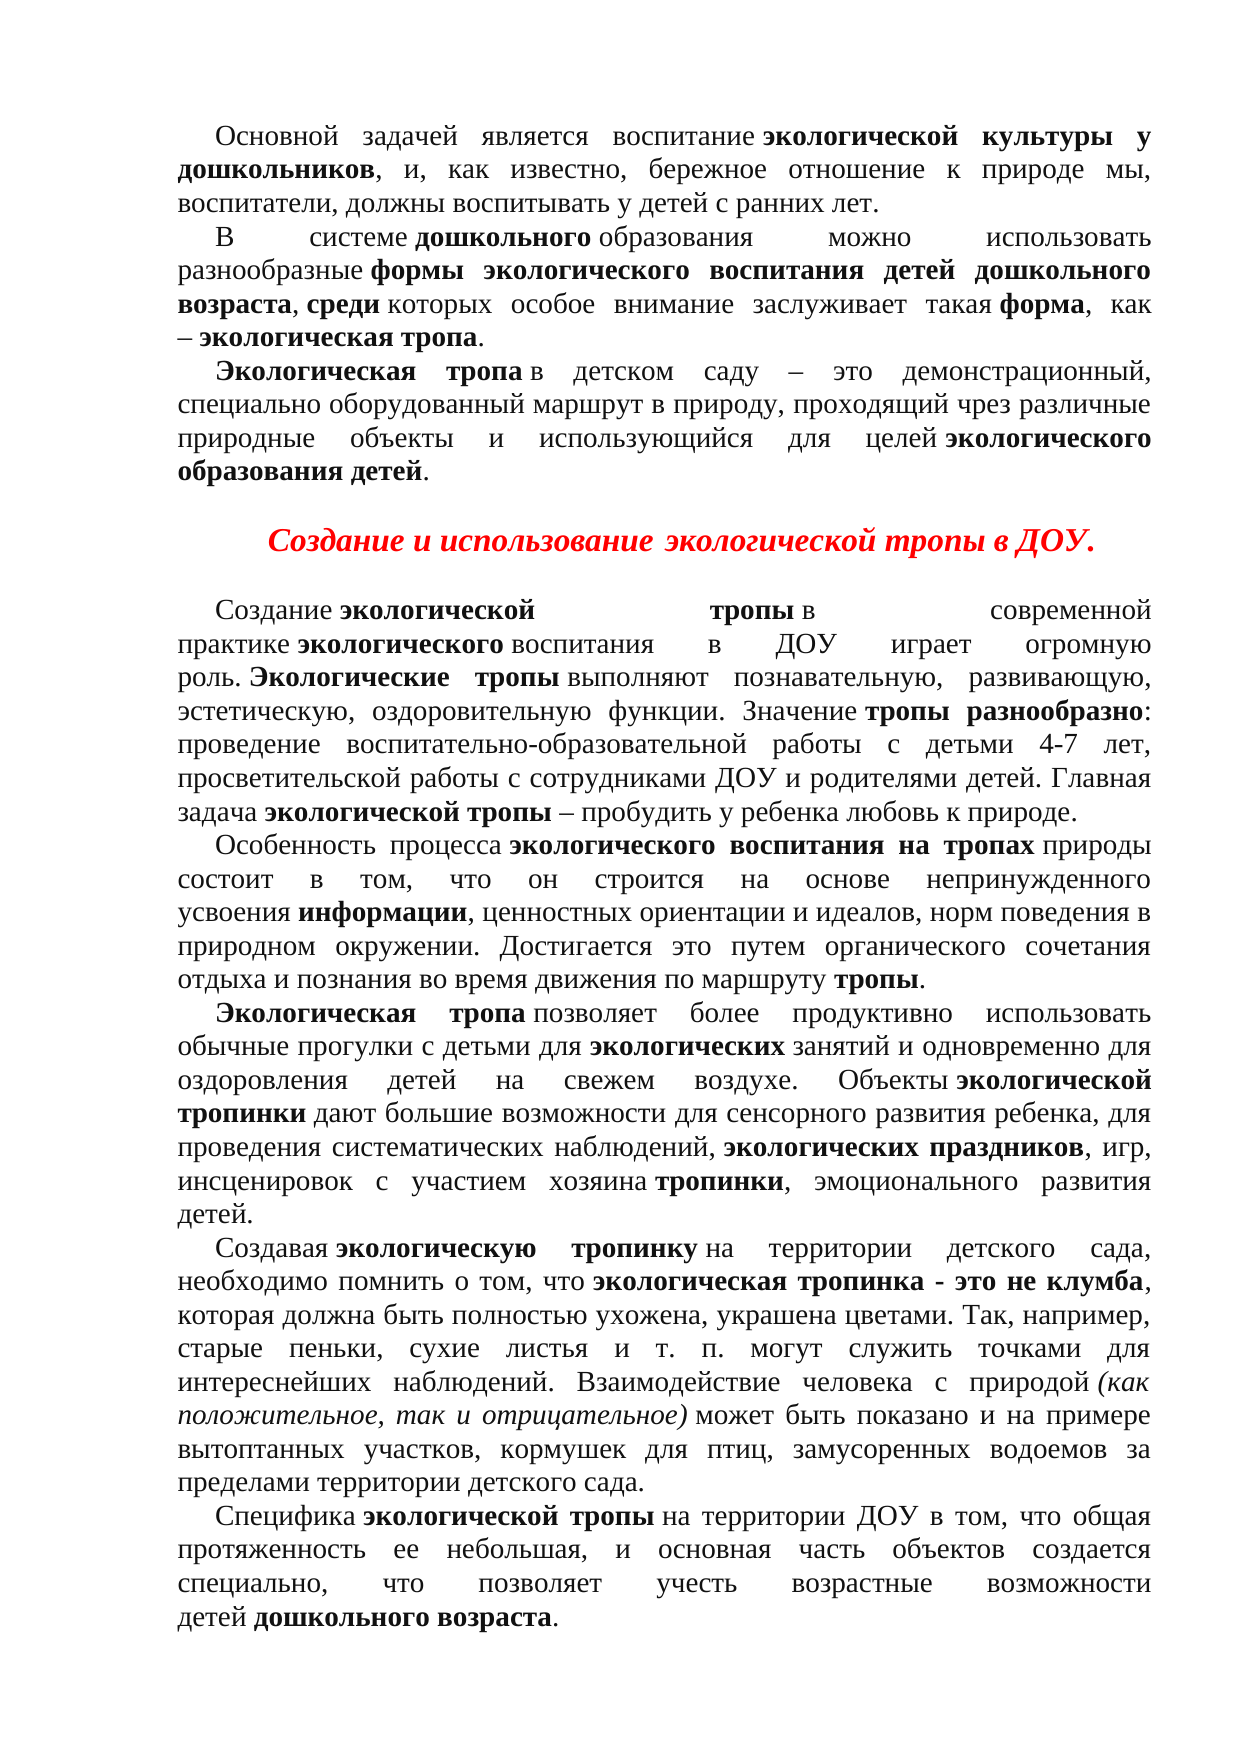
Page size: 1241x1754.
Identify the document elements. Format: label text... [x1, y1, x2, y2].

text Создавая экологическую тропинку на территории детского сада, необходимо помнить о том, что экологическая тропинка - это не клумба, которая должна быть полностью ухожена, украшена цветами. Так, например, старые пеньки, сухие листья и т. п. могут служить точками для интереснейших наблюдений. Взаимодействие человека с природой (как положительное, так и отрицательное) может быть показано и на примере вытоптанных участков, кормушек для птиц, замусоренных водоемов за пределами территории детского сада. [177, 1230, 1152, 1498]
text В системе дошкольного образования можно использовать разнообразные формы экологического воспитания детей дошкольного возраста, среди которых особое внимание заслуживает такая форма, как – экологическая тропа. [177, 219, 1152, 353]
text Особенность процесса экологического воспитания на тропах природы состоит в том, что он строится на основе непринужденного усвоения информации, ценностных ориентации и идеалов, норм поведения в природном окружении. Достигается это путем органического сочетания отдыха и познания во время движения по маршруту тропы. [177, 827, 1152, 995]
text Специфика экологической тропы на территории ДОУ в том, что общая протяженность ее небольшая, и основная часть объектов создается специально, что позволяет учесть возрастные возможности детей дошкольного возраста. [177, 1498, 1152, 1632]
text Экологическая тропа в детском саду – это демонстрационный, специально оборудованный маршрут в природу, проходящий чрез различные природные объекты и использующийся для целей экологического образования детей. [177, 353, 1152, 487]
text Создание экологической тропы в современной практике экологического воспитания в ДОУ играет огромную роль. Экологические тропы выполняют познавательную, развивающую, эстетическую, оздоровительную функции. Значение тропы разнообразно: проведение воспитательно-образовательной работы с детьми 4-7 лет, просветительской работы с сотрудниками ДОУ и родителями детей. Главная задача экологической тропы – пробудить у ребенка любовь к природе. [177, 592, 1152, 827]
text Экологическая тропа позволяет более продуктивно использовать обычные прогулки с детьми для экологических занятий и одновременно для оздоровления детей на свежем воздухе. Объекты экологической тропинки дают большие возможности для сенсорного развития ребенка, для проведения систематических наблюдений, экологических праздников, игр, инсценировок с участием хозяина тропинки, эмоционального развития детей. [177, 995, 1152, 1230]
text Основной задачей является воспитание экологической культуры у дошкольников, и, как известно, бережное отношение к природе мы, воспитатели, должны воспитывать у детей с ранних лет. [177, 118, 1152, 219]
text Создание и использование экологической тропы в ДОУ. [177, 521, 1152, 559]
